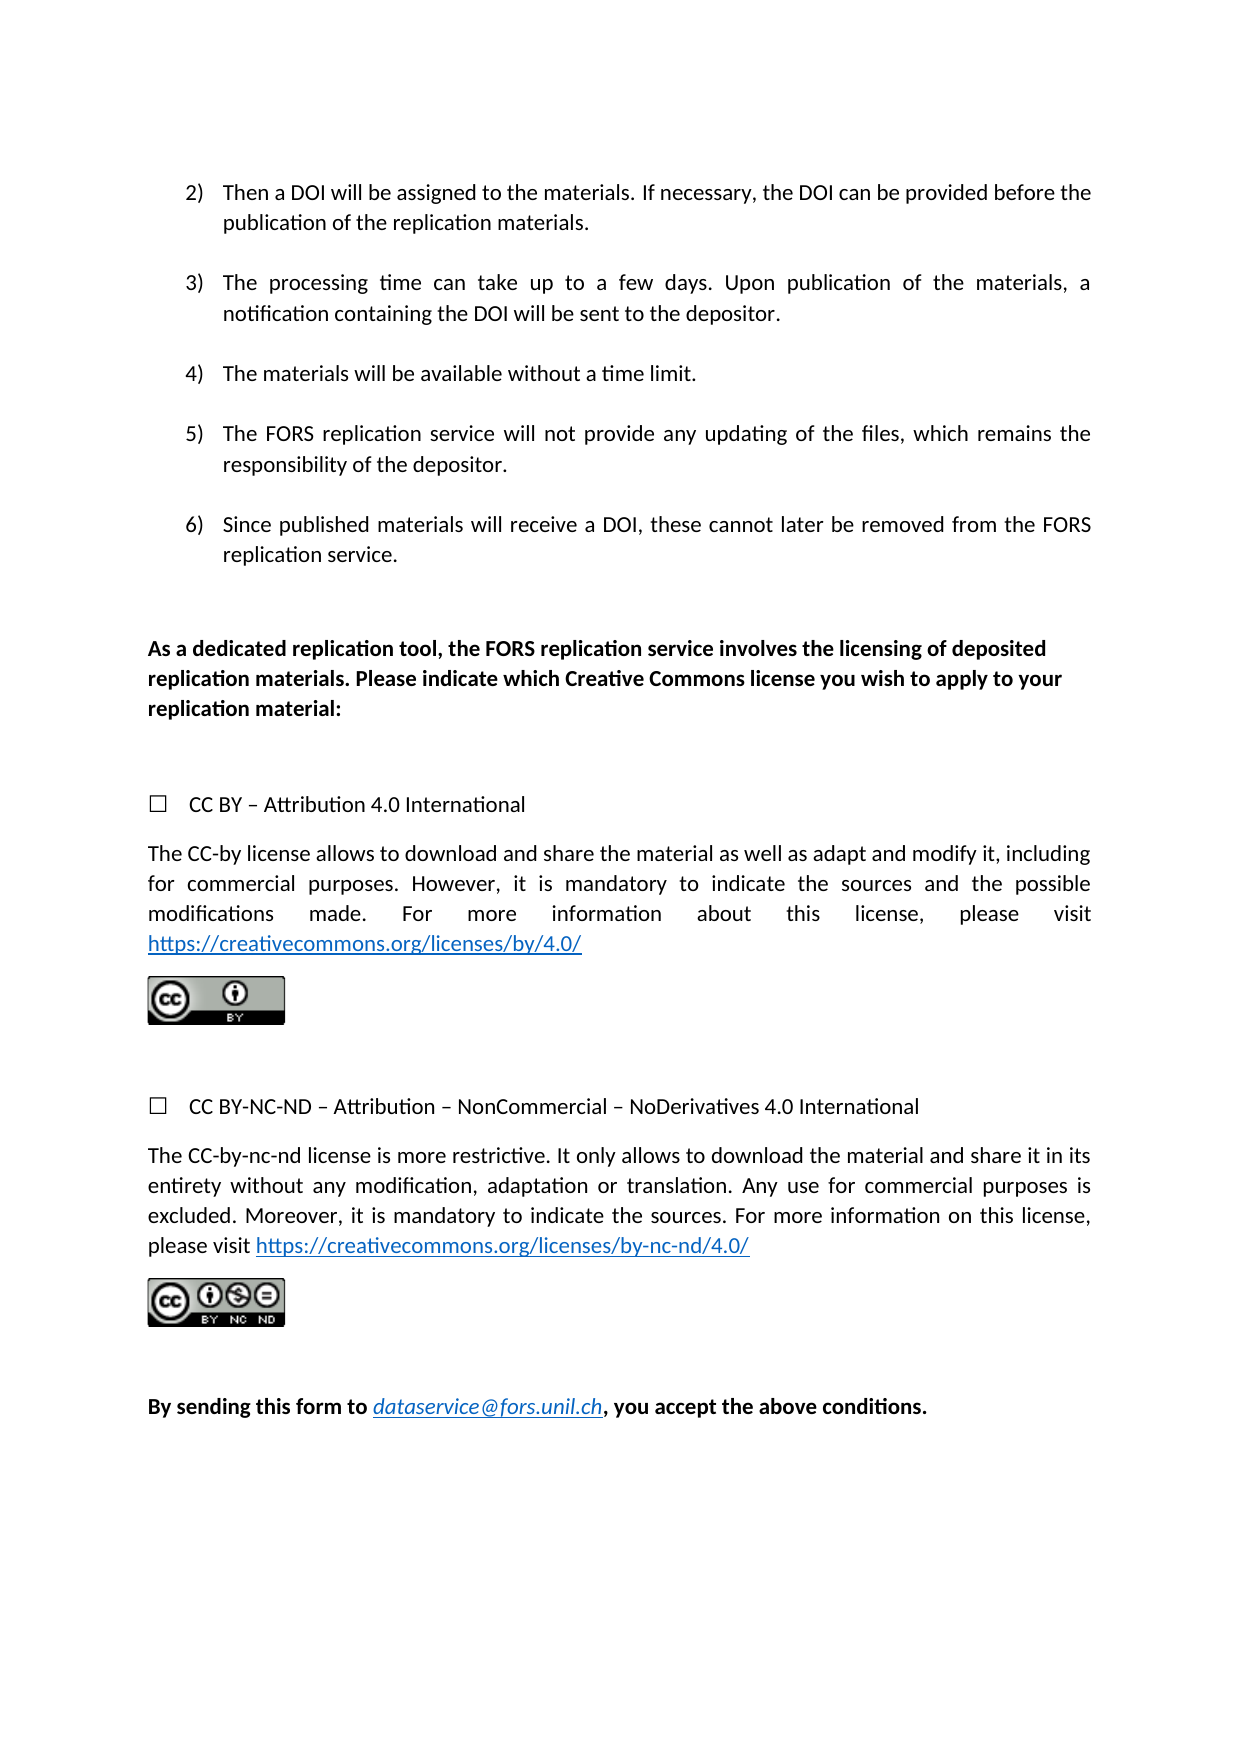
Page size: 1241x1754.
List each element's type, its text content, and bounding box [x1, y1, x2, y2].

list Then a DOI will be assigned to the materials. If necessary, the DOI can be provided before the publication of the replication materials. [185, 178, 1093, 236]
list Since published materials will receive a DOI, these cannot later be removed from the FORS replication service. [185, 510, 1093, 568]
list The materials will be available without a time limit. [185, 359, 1093, 387]
list The FORS replication service will not provide any updating of the files, which remains the responsibility of the depositor. [185, 419, 1093, 478]
list The processing time can take up to a few days. Upon publication of the materials, a notification containing the DOI will be sent to the depositor. [185, 268, 1093, 327]
picture [147, 1278, 286, 1327]
picture [147, 976, 286, 1025]
text The CC-by-nc-nd license is more restrictive. It only allows to download the material and share it in its entirety without any modification, adaptation or translation. Any use for commercial purposes is excluded. Moreover, it is mandatory to indicate the sources. For more information on this license, please visit https://creativecommons.org/licenses/by-nc-nd/4.0/ [148, 1141, 1093, 1259]
text The CC-by license allows to download and share the material as well as adapt and modify it, including for commercial purposes. However, it is mandatory to indicate the sources and the possible modifications made. For more information about this license, please visit https://creativecommons.org/licenses/by/4.0/ [148, 839, 1093, 957]
text As a dedicated replication tool, the FORS replication service involves the licensing of deposited replication materials. Please indicate which Creative Commons license you wish to apply to your replication material: [148, 634, 1093, 722]
text CC BY – Attribution 4.0 International [148, 788, 1093, 819]
text By sending this form to dataservice@fors.unil.ch, you accept the above conditions. [148, 1392, 1093, 1420]
text CC BY-NC-ND – Attribution – NonCommercial – NoDerivatives 4.0 International [148, 1090, 1093, 1122]
